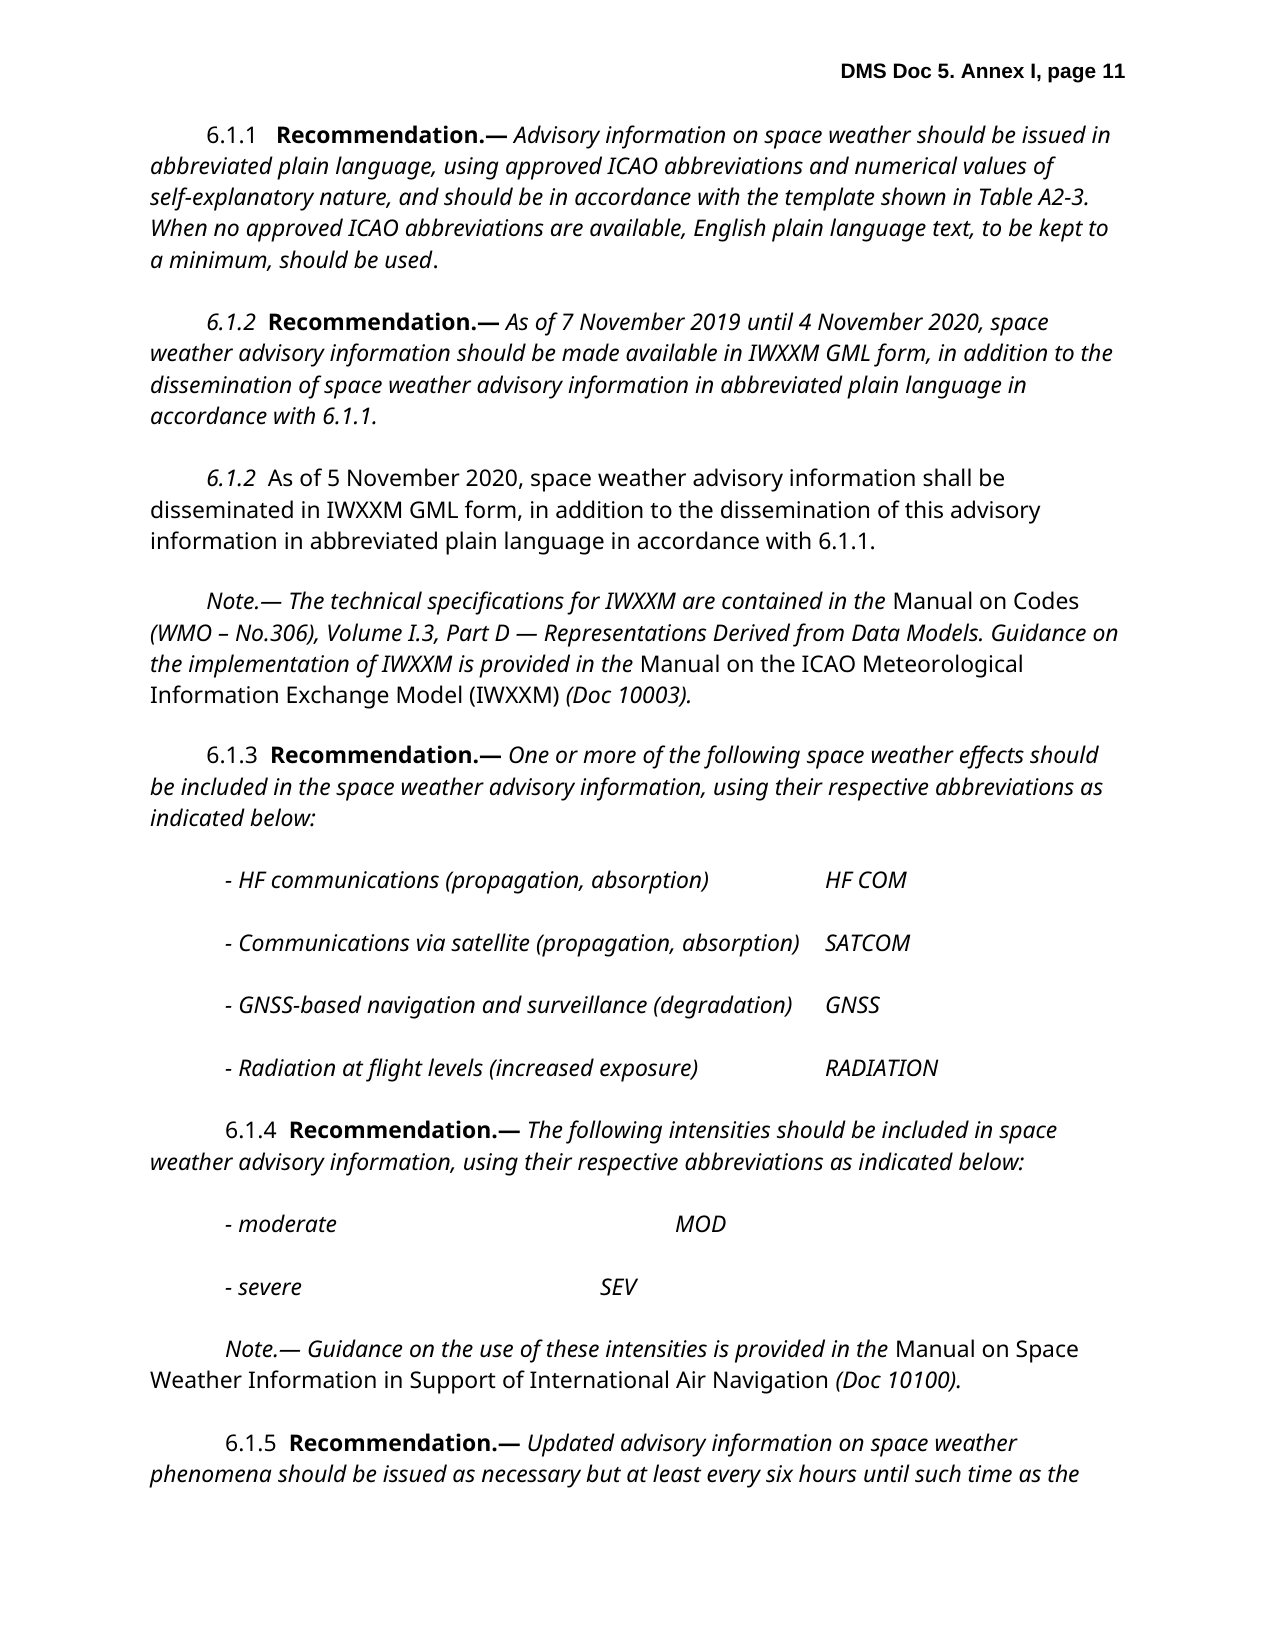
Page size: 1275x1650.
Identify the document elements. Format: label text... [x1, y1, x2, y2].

text - GNSS-based navigation and surveillance (degradation) GNSS [150, 989, 1125, 1021]
text 6.1.3 Recommendation.— One or more of the following space weather effects should be included in the space weather advisory information, using their respective abbreviations as indicated below: [150, 739, 1125, 833]
text 6.1.2 As of 5 November 2020, space weather advisory information shall be disseminated in IWXXM GML form, in addition to the dissemination of this advisory information in abbreviated plain language in accordance with 6.1.1. [150, 462, 1125, 556]
text Note.— Guidance on the use of these intensities is provided in the Manual on Space Weather Information in Support of International Air Navigation (Doc 10100). [150, 1333, 1125, 1396]
text - moderate MOD [150, 1208, 1125, 1239]
text Note.— The technical specifications for IWXXM are contained in the Manual on Codes (WMO – No.306), Volume I.3, Part D — Representations Derived from Data Models. Guidance on the implementation of IWXXM is provided in the Manual on the ICAO Meteorological Information Exchange Model (IWXXM) (Doc 10003). [150, 585, 1125, 710]
text - Radiation at flight levels (increased exposure) RADIATION [150, 1052, 1125, 1083]
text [150, 1427, 1125, 1489]
text 6.1.4 Recommendation.— The following intensities should be included in space weather advisory information, using their respective abbreviations as indicated below: [150, 1114, 1125, 1177]
text - HF communications (propagation, absorption) HF COM [225, 864, 1125, 896]
text - severe SEV [150, 1271, 1125, 1302]
text 6.1.2 Recommendation.— As of 7 November 2019 until 4 November 2020, space weather advisory information should be made available in IWXXM GML form, in addition to the dissemination of space weather advisory information in abbreviated plain language in accordance with 6.1.1. [150, 306, 1125, 431]
text 6.1.1 Recommendation.— Advisory information on space weather should be issued in abbreviated plain language, using approved ICAO abbreviations and numerical values of self-explanatory nature, and should be in accordance with the template shown in Table A2-3. When no approved ICAO abbreviations are available, English plain language text, to be kept to a minimum, should be used. [150, 118, 1125, 275]
text - Communications via satellite (propagation, absorption) SATCOM [225, 927, 1125, 958]
